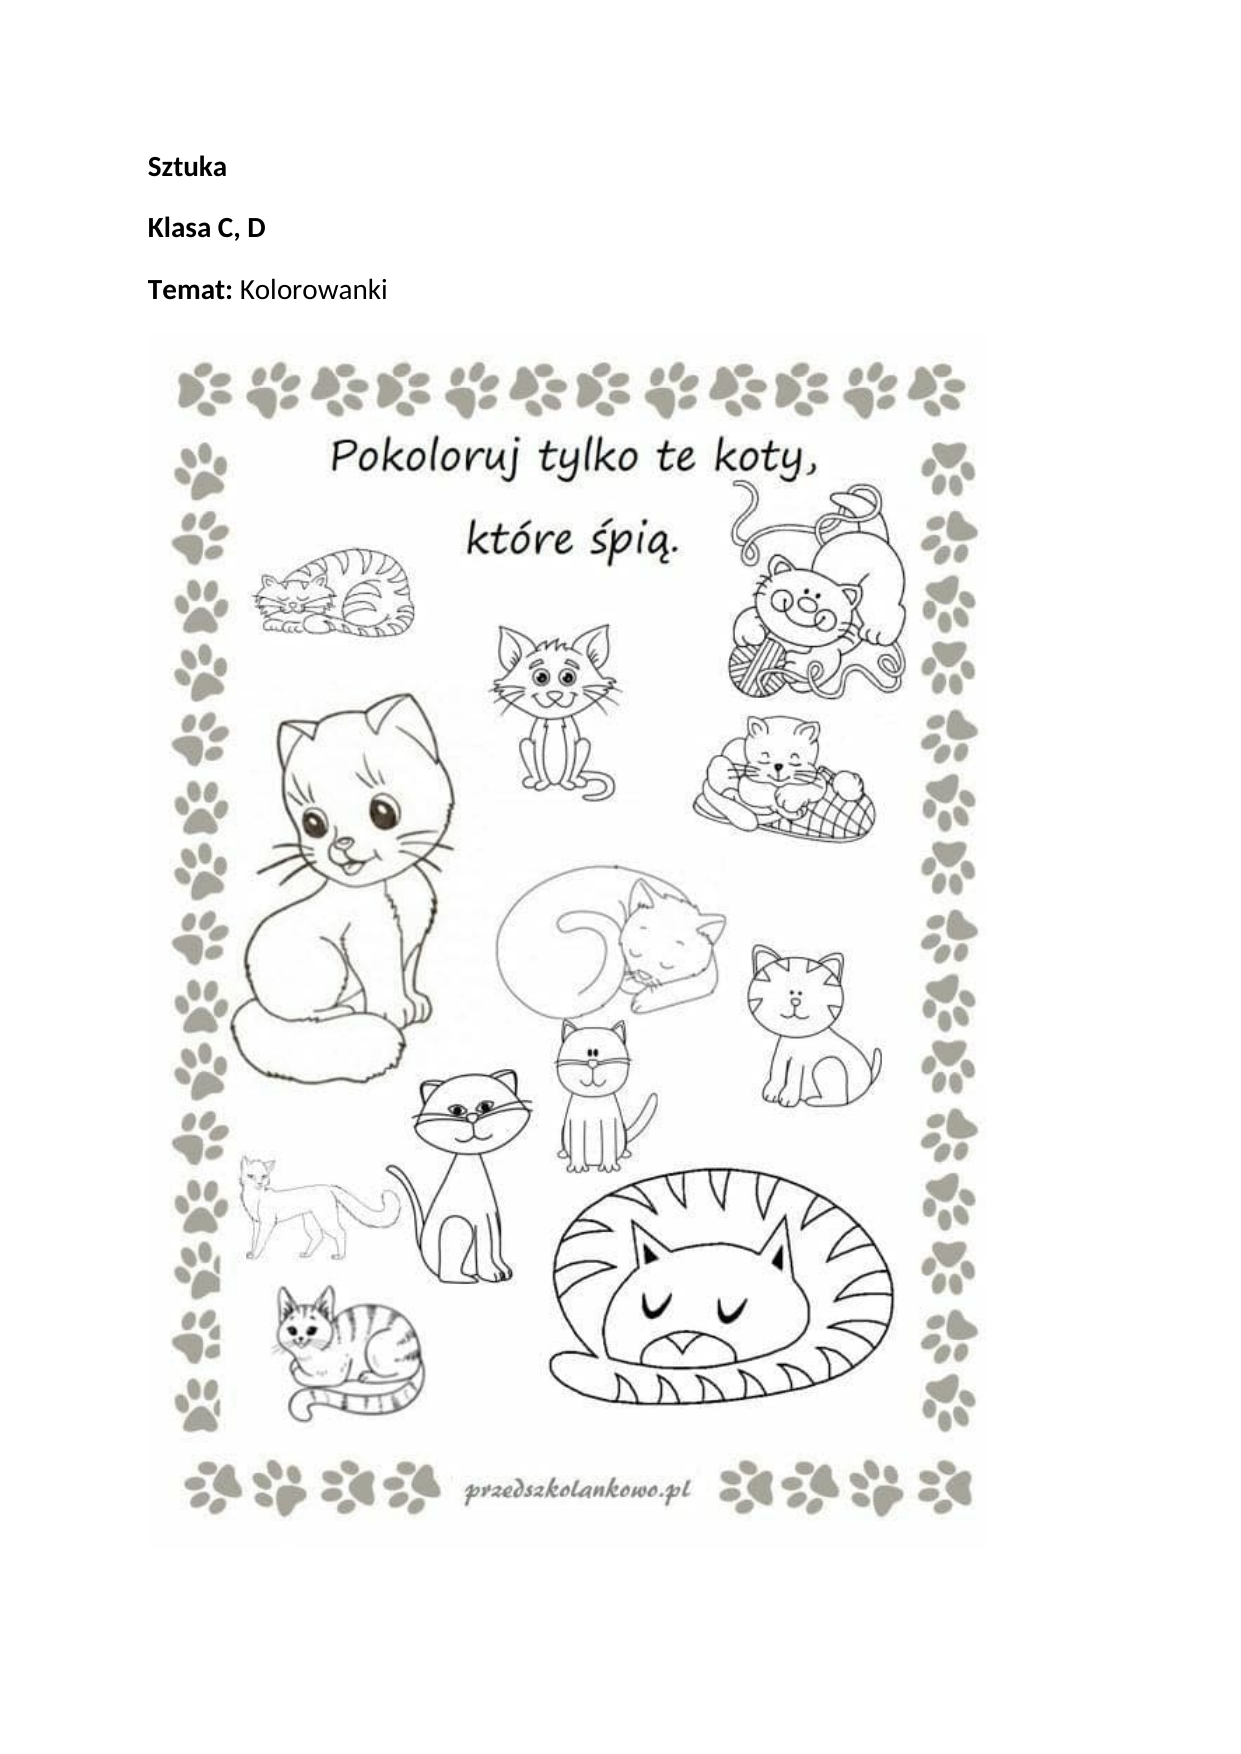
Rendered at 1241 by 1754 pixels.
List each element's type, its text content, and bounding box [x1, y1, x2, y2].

text Klasa C, D [148, 209, 1093, 245]
text Sztuka [148, 148, 1093, 183]
text Temat: Kolorowanki [148, 271, 1093, 307]
picture [147, 332, 987, 1549]
